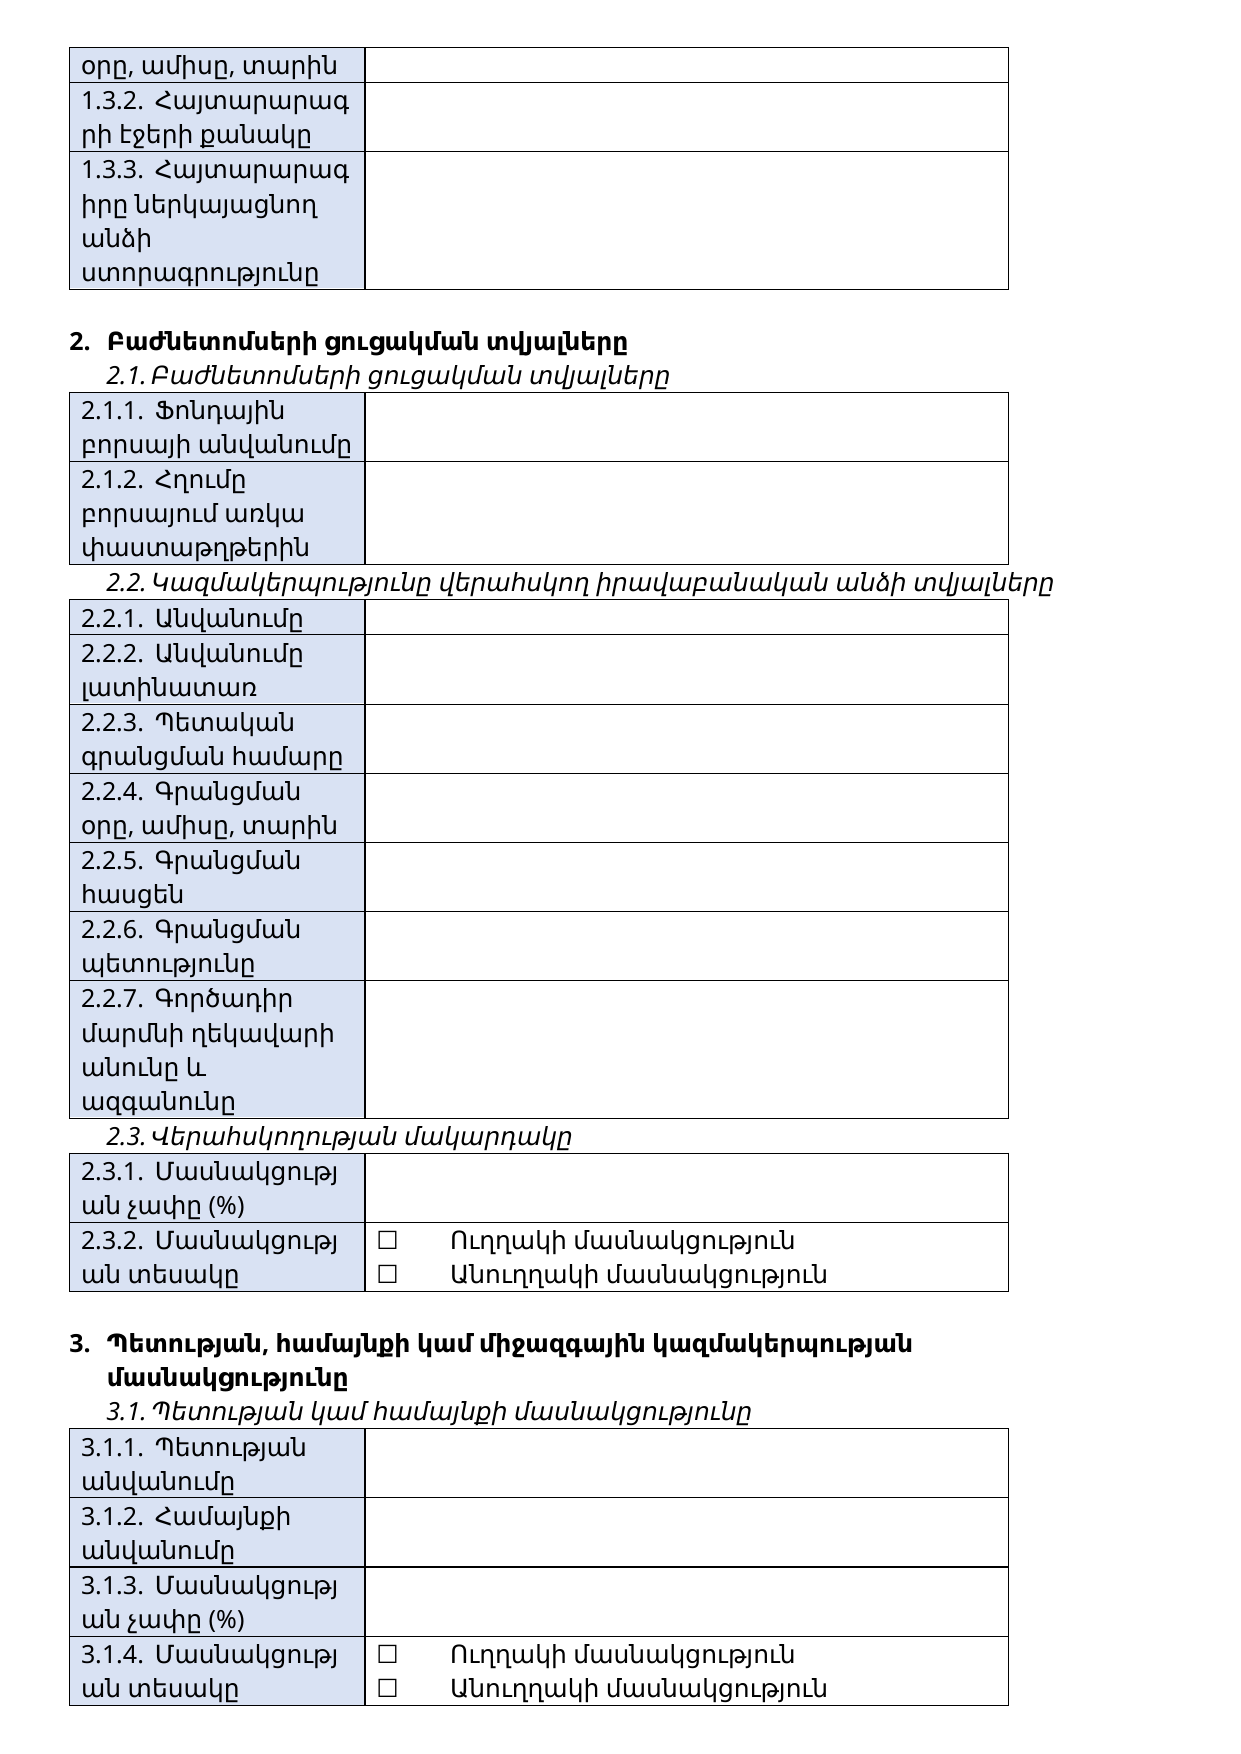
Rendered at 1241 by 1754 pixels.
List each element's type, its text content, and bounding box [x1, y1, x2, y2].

table_cell [366, 912, 1008, 980]
table_cell [366, 83, 1008, 151]
table_cell [366, 1568, 1008, 1636]
table_cell Գործադիր մարմնի ղեկավարի անունը և ազգանունը [70, 981, 364, 1117]
list Վերահսկողության մակարդակը [106, 1118, 1152, 1152]
table_cell Գրանցման պետությունը [70, 912, 364, 980]
table_cell [366, 635, 1008, 703]
table_header Մասնակցության չափը (%) [70, 1154, 364, 1222]
table_cell [366, 1498, 1008, 1566]
table_cell [366, 152, 1008, 288]
table_cell Անվանումը լատինատառ [70, 635, 364, 703]
table_cell Մասնակցության տեսակը [70, 1223, 364, 1291]
table_header [366, 393, 1008, 461]
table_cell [366, 1637, 1008, 1705]
table_header [366, 48, 1008, 82]
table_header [70, 48, 364, 82]
list Բաժնետոմսերի ցուցակման տվյալները [69, 323, 1152, 358]
list Բաժնետոմսերի ցուցակման տվյալները [106, 358, 1152, 392]
table_cell Պետական գրանցման համարը [70, 705, 364, 773]
table_cell Գրանցման հասցեն [70, 843, 364, 911]
table_cell Համայնքի անվանումը [70, 1498, 364, 1566]
table_header Պետության անվանումը [70, 1429, 364, 1497]
table_cell Հղումը բորսայում առկա փաստաթղթերին [70, 462, 364, 564]
table_header [366, 1154, 1008, 1222]
table_cell [366, 705, 1008, 773]
table_header Ֆոնդային բորսայի անվանումը [70, 393, 364, 461]
table_cell Մասնակցության տեսակը [70, 1637, 364, 1705]
table_header Անվանումը [70, 600, 364, 634]
table_cell [366, 774, 1008, 842]
table_cell Մասնակցության չափը (%) [70, 1568, 364, 1636]
table_cell ☐ Ուղղակի մասնակցություն ☐ Անուղղակի մասնակցություն [366, 1223, 1008, 1291]
list Կազմակերպությունը վերահսկող իրավաբանական անձի տվյալները [106, 565, 1152, 599]
table_header [366, 600, 1008, 634]
table_cell [366, 462, 1008, 564]
table_cell Գրանցման օրը, ամիսը, տարին [70, 774, 364, 842]
list Պետության, համայնքի կամ միջազգային կազմակերպության մասնակցությունը [69, 1326, 1152, 1394]
table_header [366, 1429, 1008, 1497]
list Պետության կամ համայնքի մասնակցությունը [106, 1394, 1152, 1428]
table_cell Հայտարարագրի էջերի քանակը [70, 83, 364, 151]
table_cell [366, 843, 1008, 911]
table_cell [366, 981, 1008, 1117]
table_cell Հայտարարագիրը ներկայացնող անձի ստորագրությունը [70, 152, 364, 288]
